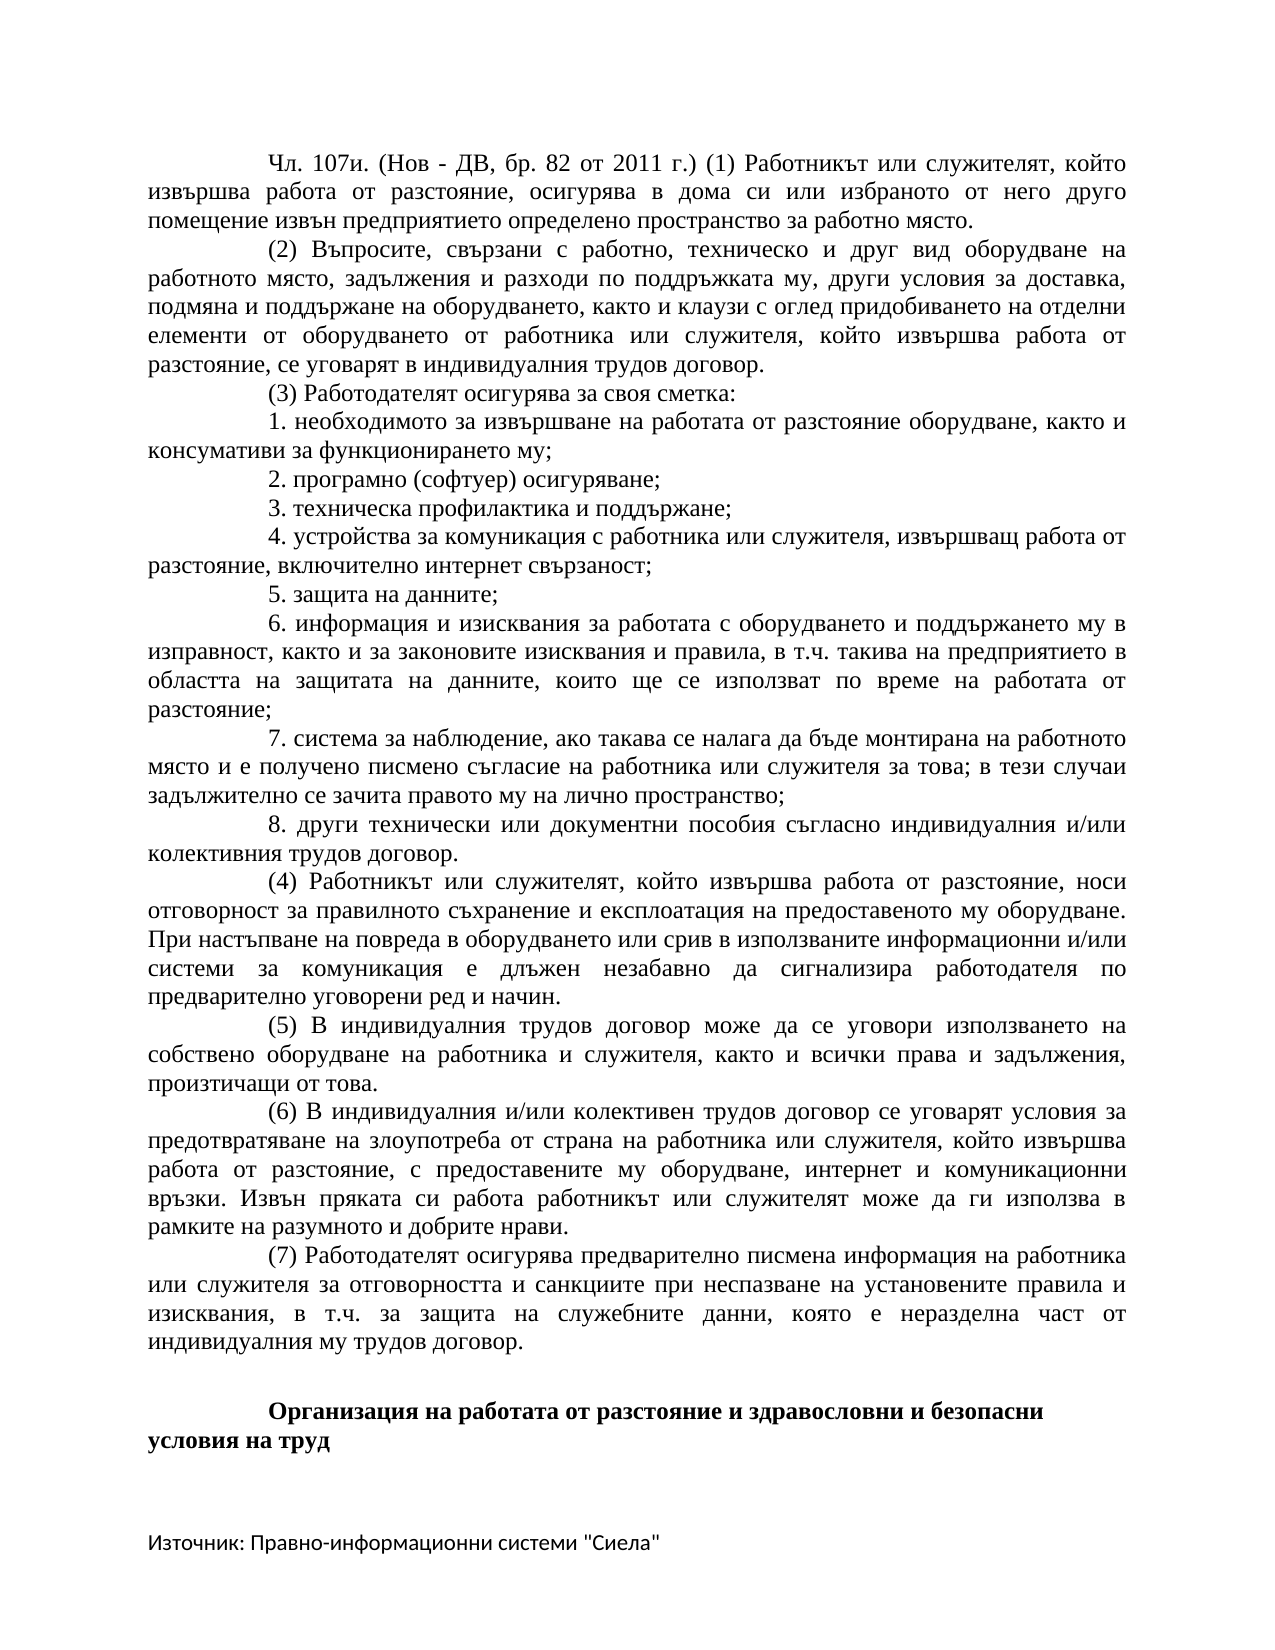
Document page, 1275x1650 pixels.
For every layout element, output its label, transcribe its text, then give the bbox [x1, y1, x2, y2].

text (7) Работодателят осигурява предварително писмена информация на работника или служителя за отговорността и санкциите при неспазване на установените правила и изисквания, в т.ч. за защита на служебните данни, която е неразделна част от индивидуалния му трудов договор. [148, 1240, 1127, 1355]
text 6. информация и изисквания за работата с оборудването и поддържането му в изправност, както и за законовите изисквания и правила, в т.ч. такива на предприятието в областта на защитата на данните, които ще се използват по време на работата от разстояние; [148, 608, 1127, 723]
text (5) В индивидуалния трудов договор може да се уговори използването на собствено оборудване на работника и служителя, както и всички права и задължения, произтичащи от това. [148, 1010, 1127, 1096]
text 4. устройства за комуникация с работника или служителя, извършващ работа от разстояние, включително интернет свързаност; [148, 521, 1127, 579]
text 8. други технически или документни пособия съгласно индивидуалния и/или колективния трудов договор. [148, 809, 1127, 866]
text 7. система за наблюдение, ако такава се налага да бъде монтирана на работното място и е получено писмено съгласие на работника или служителя за това; в тези случаи задължително се зачита правото му на лично пространство; [148, 723, 1127, 809]
text (2) Въпросите, свързани с работно, техническо и друг вид оборудване на работното място, задължения и разходи по поддръжката му, други условия за доставка, подмяна и поддържане на оборудването, както и клаузи с оглед придобиването на отделни елементи от оборудването от работника или служителя, който извършва работа от разстояние, се уговарят в индивидуалния трудов договор. [148, 234, 1127, 378]
text Организация на работата от разстояние и здравословни и безопасни условия на труд [148, 1396, 1127, 1454]
text (6) В индивидуалния и/или колективен трудов договор се уговарят условия за предотвратяване на злоупотреба от страна на работника или служителя, който извършва работа от разстояние, с предоставените му оборудване, интернет и комуникационни връзки. Извън пряката си работа работникът или служителят може да ги използва в рамките на разумното и добрите нрави. [148, 1096, 1127, 1240]
text 3. техническа профилактика и поддържане; [148, 493, 1127, 521]
text (3) Работодателят осигурява за своя сметка: [148, 378, 1127, 406]
text 1. необходимото за извършване на работата от разстояние оборудване, както и консумативи за функционирането му; [148, 406, 1127, 464]
text 5. защита на данните; [148, 579, 1127, 608]
text (4) Работникът или служителят, който извършва работа от разстояние, носи отговорност за правилното съхранение и експлоатация на предоставеното му оборудване. При настъпване на повреда в оборудването или срив в използваните информационни и/или системи за комуникация е длъжен незабавно да сигнализира работодателя по предварително уговорени ред и начин. [148, 866, 1127, 1010]
text Чл. 107и. (Нов - ДВ, бр. 82 от 2011 г.) (1) Работникът или служителят, който извършва работа от разстояние, осигурява в дома си или избраното от него друго помещение извън предприятието определено пространство за работно място. [148, 148, 1127, 234]
text 2. програмно (софтуер) осигуряване; [148, 464, 1127, 493]
